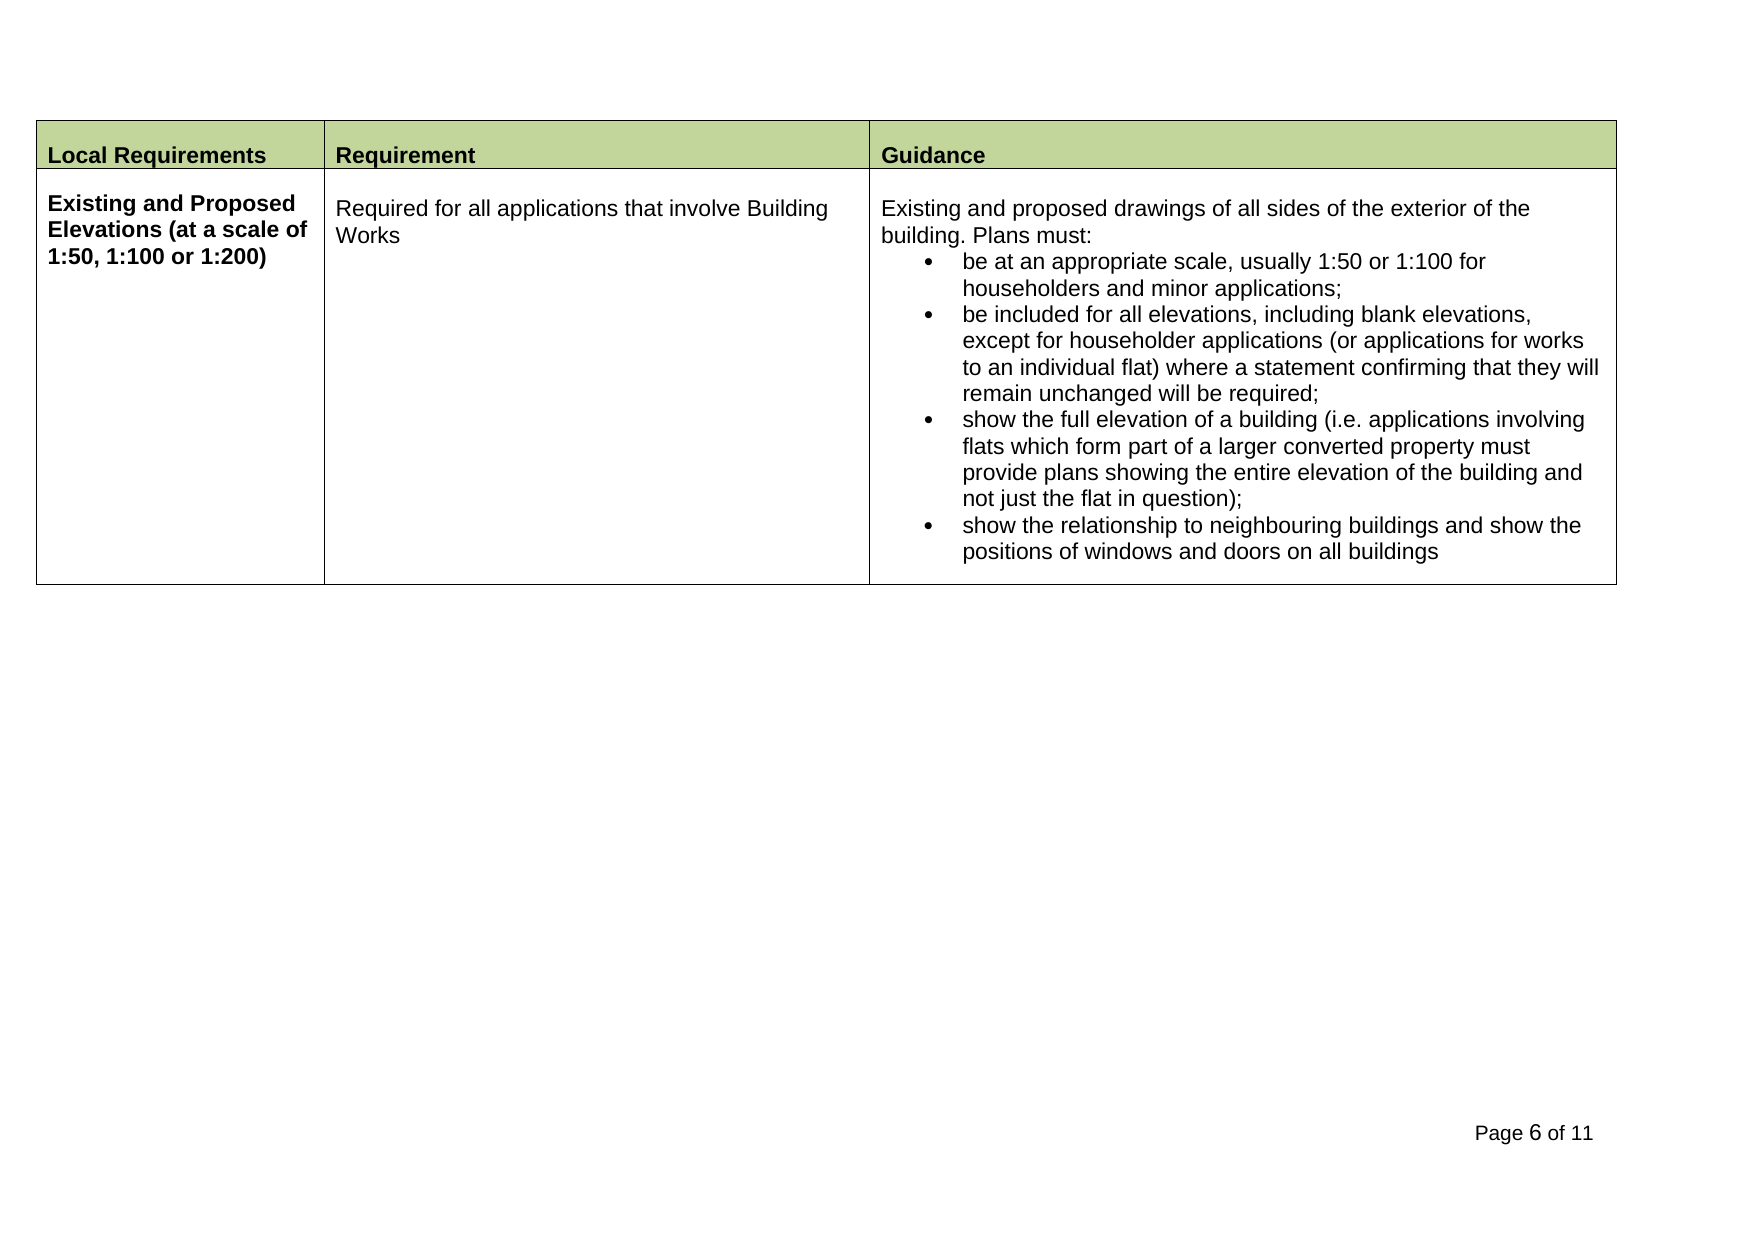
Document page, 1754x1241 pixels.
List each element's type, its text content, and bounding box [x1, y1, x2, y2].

table_cell Required for all applications that involve Building Works [325, 169, 869, 584]
table_cell Existing and proposed drawings of all sides of the exterior of the building. Plans must: be at an appropriate scale, usually 1:50 or 1:100 for householders and minor applications; be included for all elevations, including blank elevations, except for householder applications (or applications for works to an individual flat) where a statement confirming that they will remain unchanged will be required; show the full elevation of a building (i.e. applications involving flats which form part of a larger converted property must provide plans showing the entire elevation of the building and not just the flat in question); show the relationship to neighbouring buildings and show the positions of windows and doors on all buildings [870, 169, 1616, 584]
table_header Local Requirements [37, 121, 324, 168]
table_cell Existing and Proposed Elevations (at a scale of 1:50, 1:100 or 1:200) [37, 169, 324, 584]
table_header Guidance [870, 121, 1616, 168]
table_header Requirement [325, 121, 869, 168]
